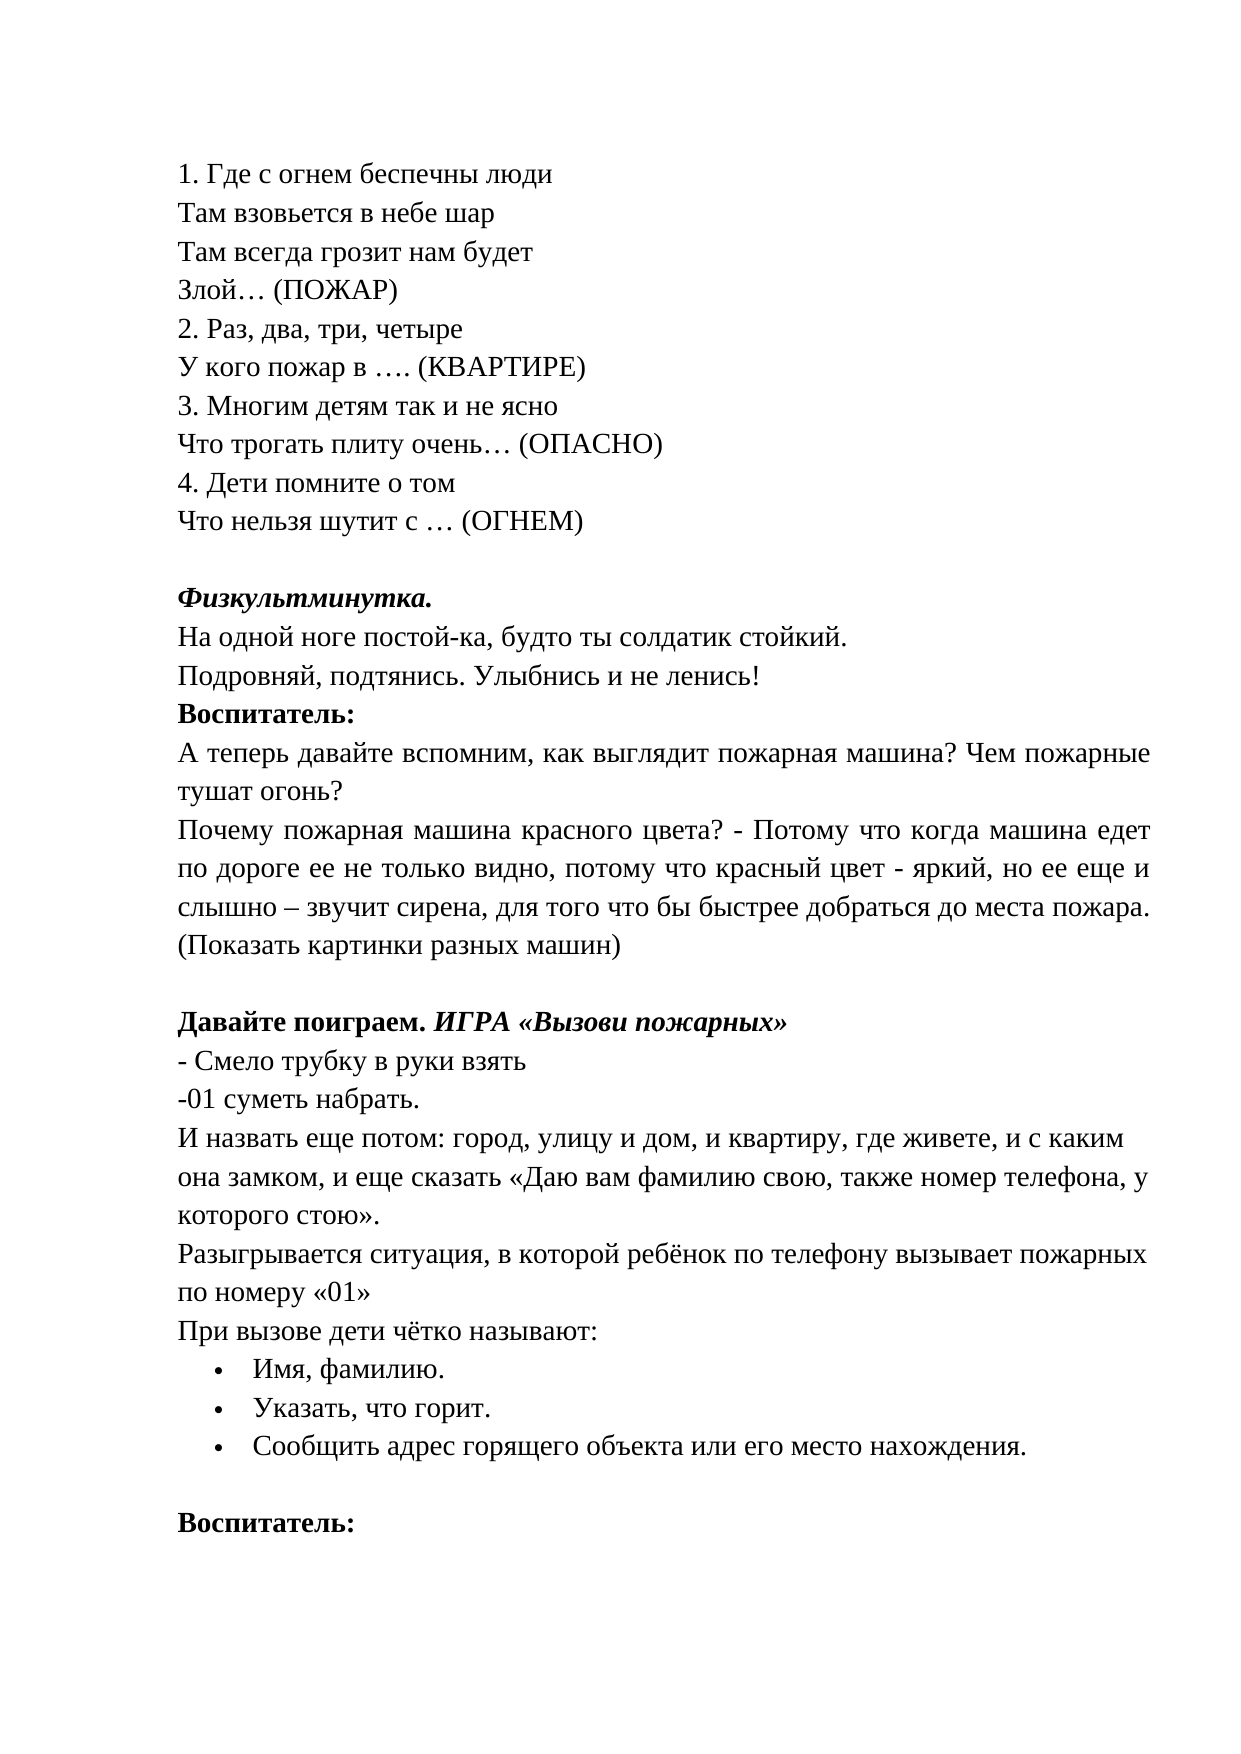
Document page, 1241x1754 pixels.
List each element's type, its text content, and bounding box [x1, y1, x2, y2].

list Имя, фамилию. [215, 1351, 1152, 1385]
text Физкультминутка. [177, 581, 1152, 614]
list Указать, что горит. [215, 1390, 1152, 1423]
text Почему пожарная машина красного цвета? - Потому что когда машина едет по дороге ее не только видно, потому что красный цвет - яркий, но ее еще и слышно – звучит сирена, для того что бы быстрее добраться до места пожара. (Показать картинки разных машин) [177, 812, 1152, 961]
text Давайте поиграем. ИГРА «Вызови пожарных» [177, 1004, 1152, 1038]
text При вызове дети чётко называют: [177, 1313, 1152, 1346]
text Что нельзя шутит с … (ОГНЕМ) [177, 503, 1152, 537]
text 3. Многим детям так и не ясно [177, 388, 1152, 421]
text 4. Дети помните о том [177, 465, 1152, 498]
text Что трогать плиту очень… (ОПАСНО) [177, 426, 1152, 460]
text Злой… (ПОЖАР) [177, 272, 1152, 306]
text Воспитатель: [177, 1506, 1152, 1539]
text А теперь давайте вспомним, как выглядит пожарная машина? Чем пожарные тушат огонь? [177, 735, 1152, 807]
text -01 суметь набрать. [177, 1082, 1152, 1115]
text Там взовьется в небе шар [177, 195, 1152, 229]
text Разыгрывается ситуация, в которой ребёнок по телефону вызывает пожарных по номеру «01» [177, 1236, 1152, 1308]
text Воспитатель: [177, 696, 1152, 730]
text - Смело трубку в руки взять [177, 1043, 1152, 1077]
text У кого пожар в …. (КВАРТИРЕ) [177, 349, 1152, 383]
text Там всегда грозит нам будет [177, 234, 1152, 267]
text Подровняй, подтянись. Улыбнись и не ленись! [177, 658, 1152, 691]
text 1. Где с огнем беспечны люди [177, 157, 1152, 190]
text 2. Раз, два, три, четыре [177, 311, 1152, 344]
text На одной ноге постой-ка, будто ты солдатик стойкий. [177, 619, 1152, 653]
list Сообщить адрес горящего объекта или его место нахождения. [215, 1428, 1152, 1462]
text И назвать еще потом: город, улицу и дом, и квартиру, где живете, и с каким она замком, и еще сказать «Даю вам фамилию свою, также номер телефона, у которого стою». [177, 1120, 1152, 1231]
